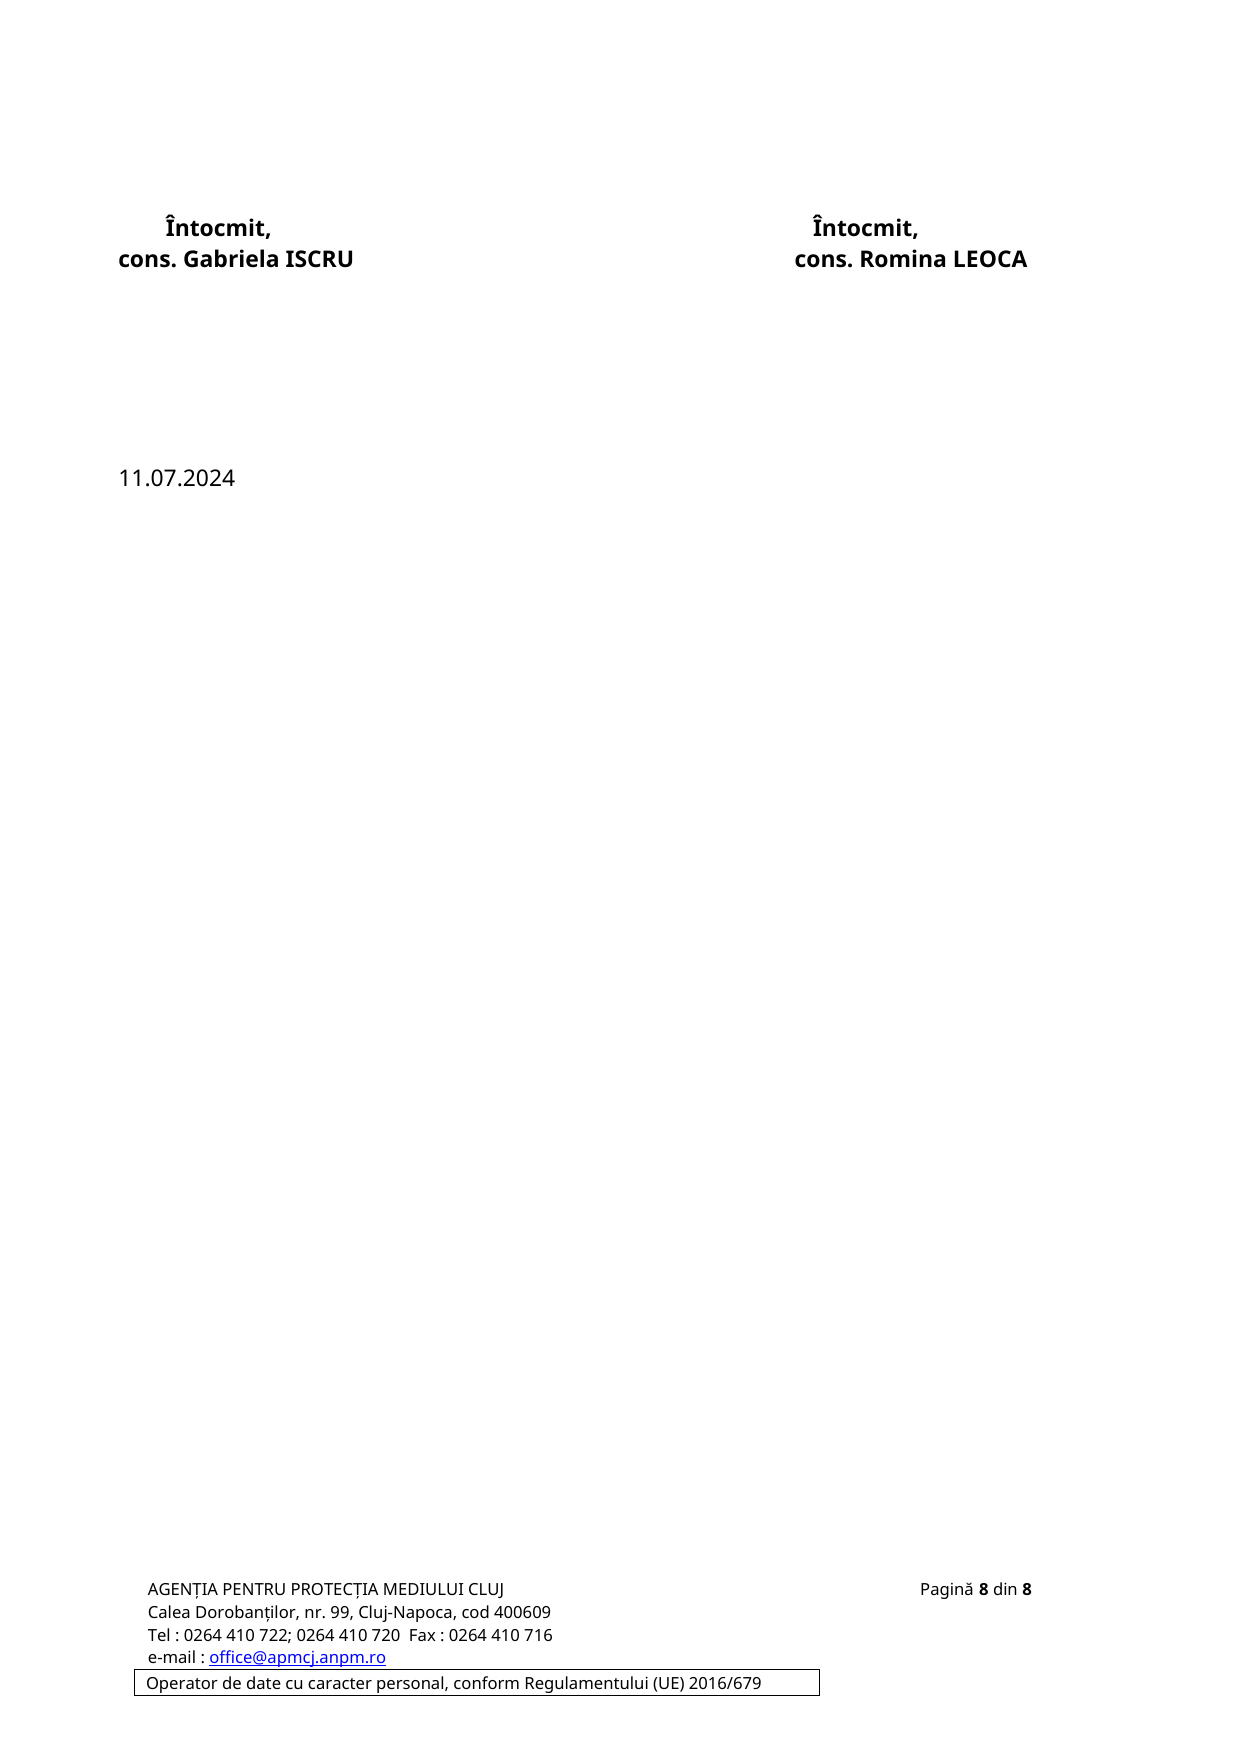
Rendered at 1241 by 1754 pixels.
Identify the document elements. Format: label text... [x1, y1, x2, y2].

text cons. Gabriela ISCRU cons. Romina LEOCA [118, 243, 1122, 274]
text 11.07.2024 [118, 462, 1122, 493]
text Întocmit, Întocmit, [118, 212, 1122, 243]
